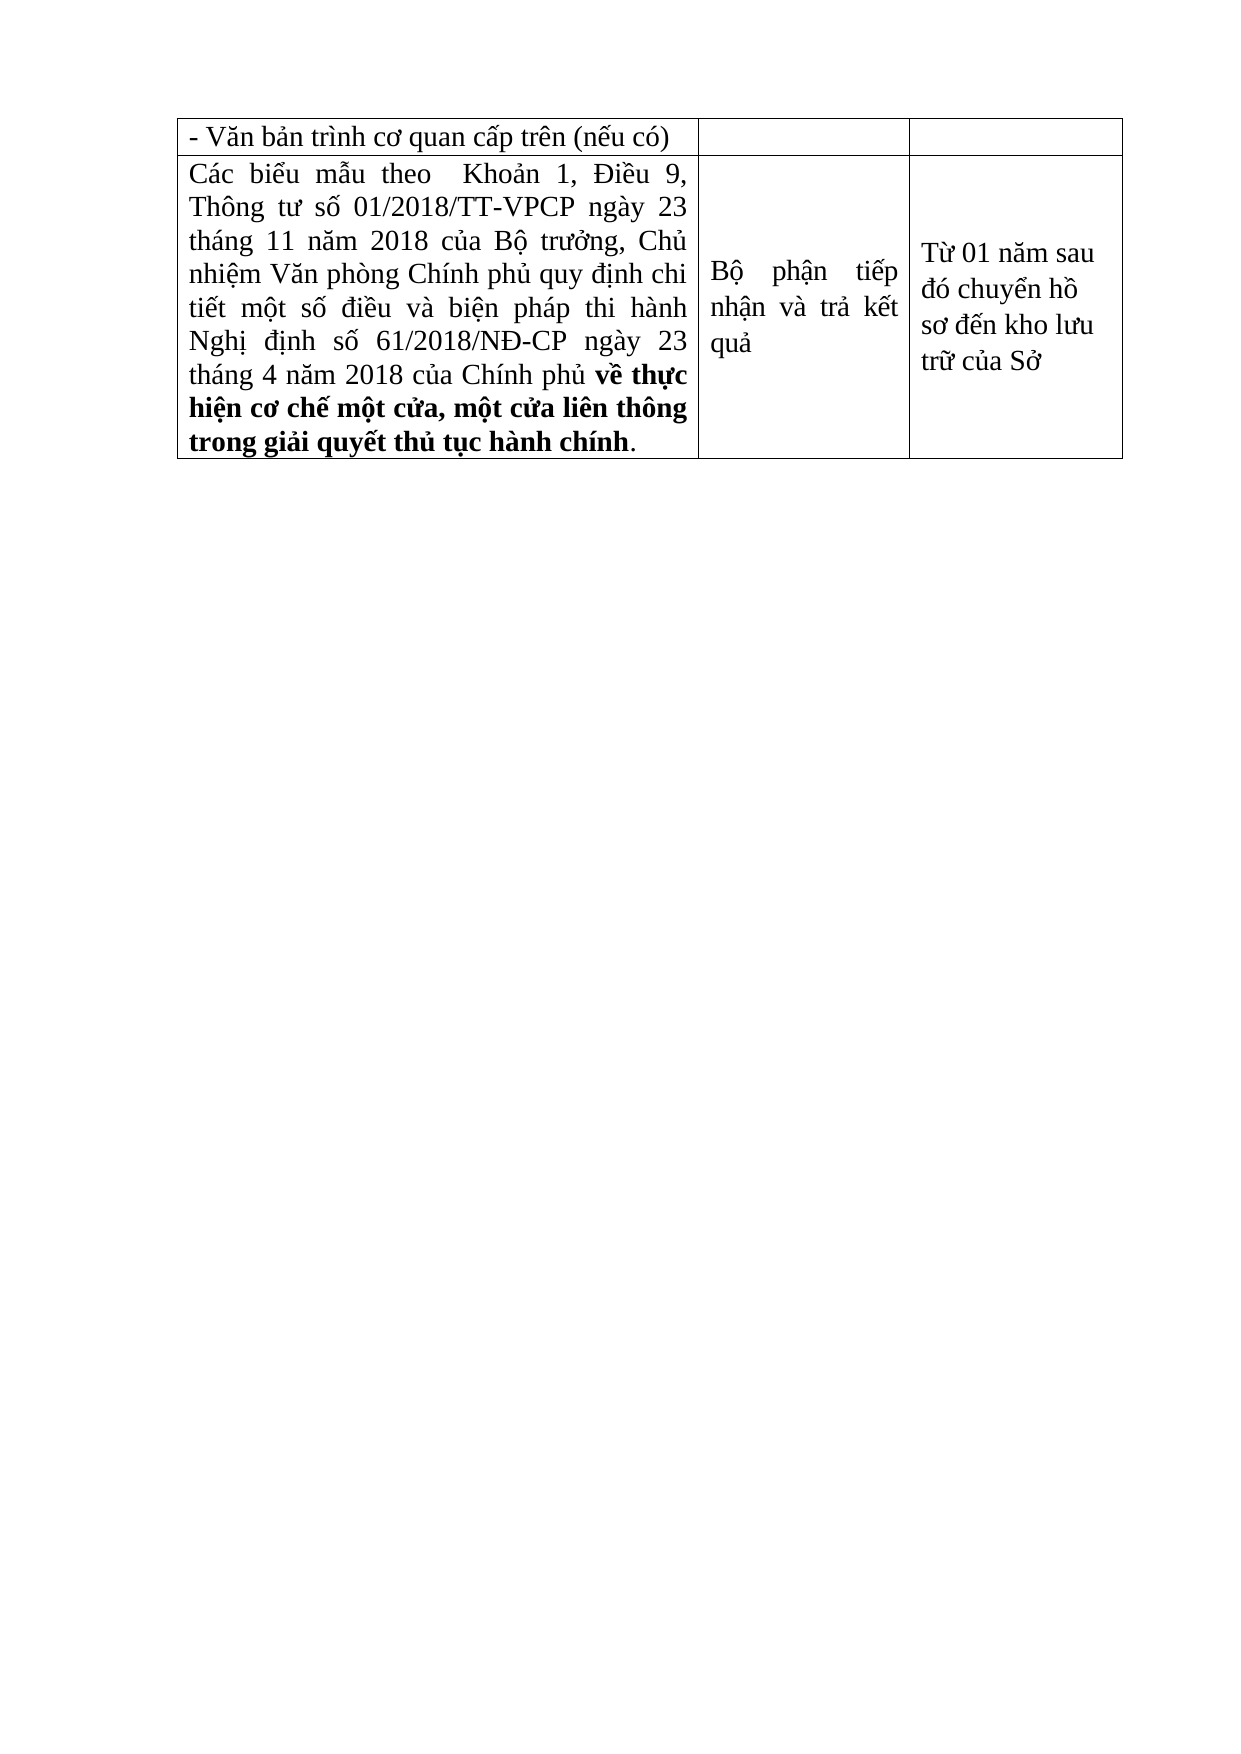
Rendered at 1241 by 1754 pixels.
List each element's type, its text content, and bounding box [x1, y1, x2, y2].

table_cell Các biểu mẫu theo Khoản 1, Điều 9, Thông tư số 01/2018/TT-VPCP ngày 23 tháng 11 năm 2018 của Bộ trưởng, Chủ nhiệm Văn phòng Chính phủ quy định chi tiết một số điều và biện pháp thi hành Nghị định số 61/2018/NĐ-CP ngày 23 tháng 4 năm 2018 của Chính phủ về thực hiện cơ chế một cửa, một cửa liên thông trong giải quyết thủ tục hành chính. [178, 156, 698, 458]
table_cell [178, 119, 698, 155]
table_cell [910, 119, 1122, 155]
table_cell Từ 01 năm sau đó chuyển hồ sơ đến kho lưu trữ của Sở [910, 156, 1122, 458]
table_cell Bộ phận tiếp nhận và trả kết quả [699, 156, 909, 458]
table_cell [699, 119, 909, 155]
